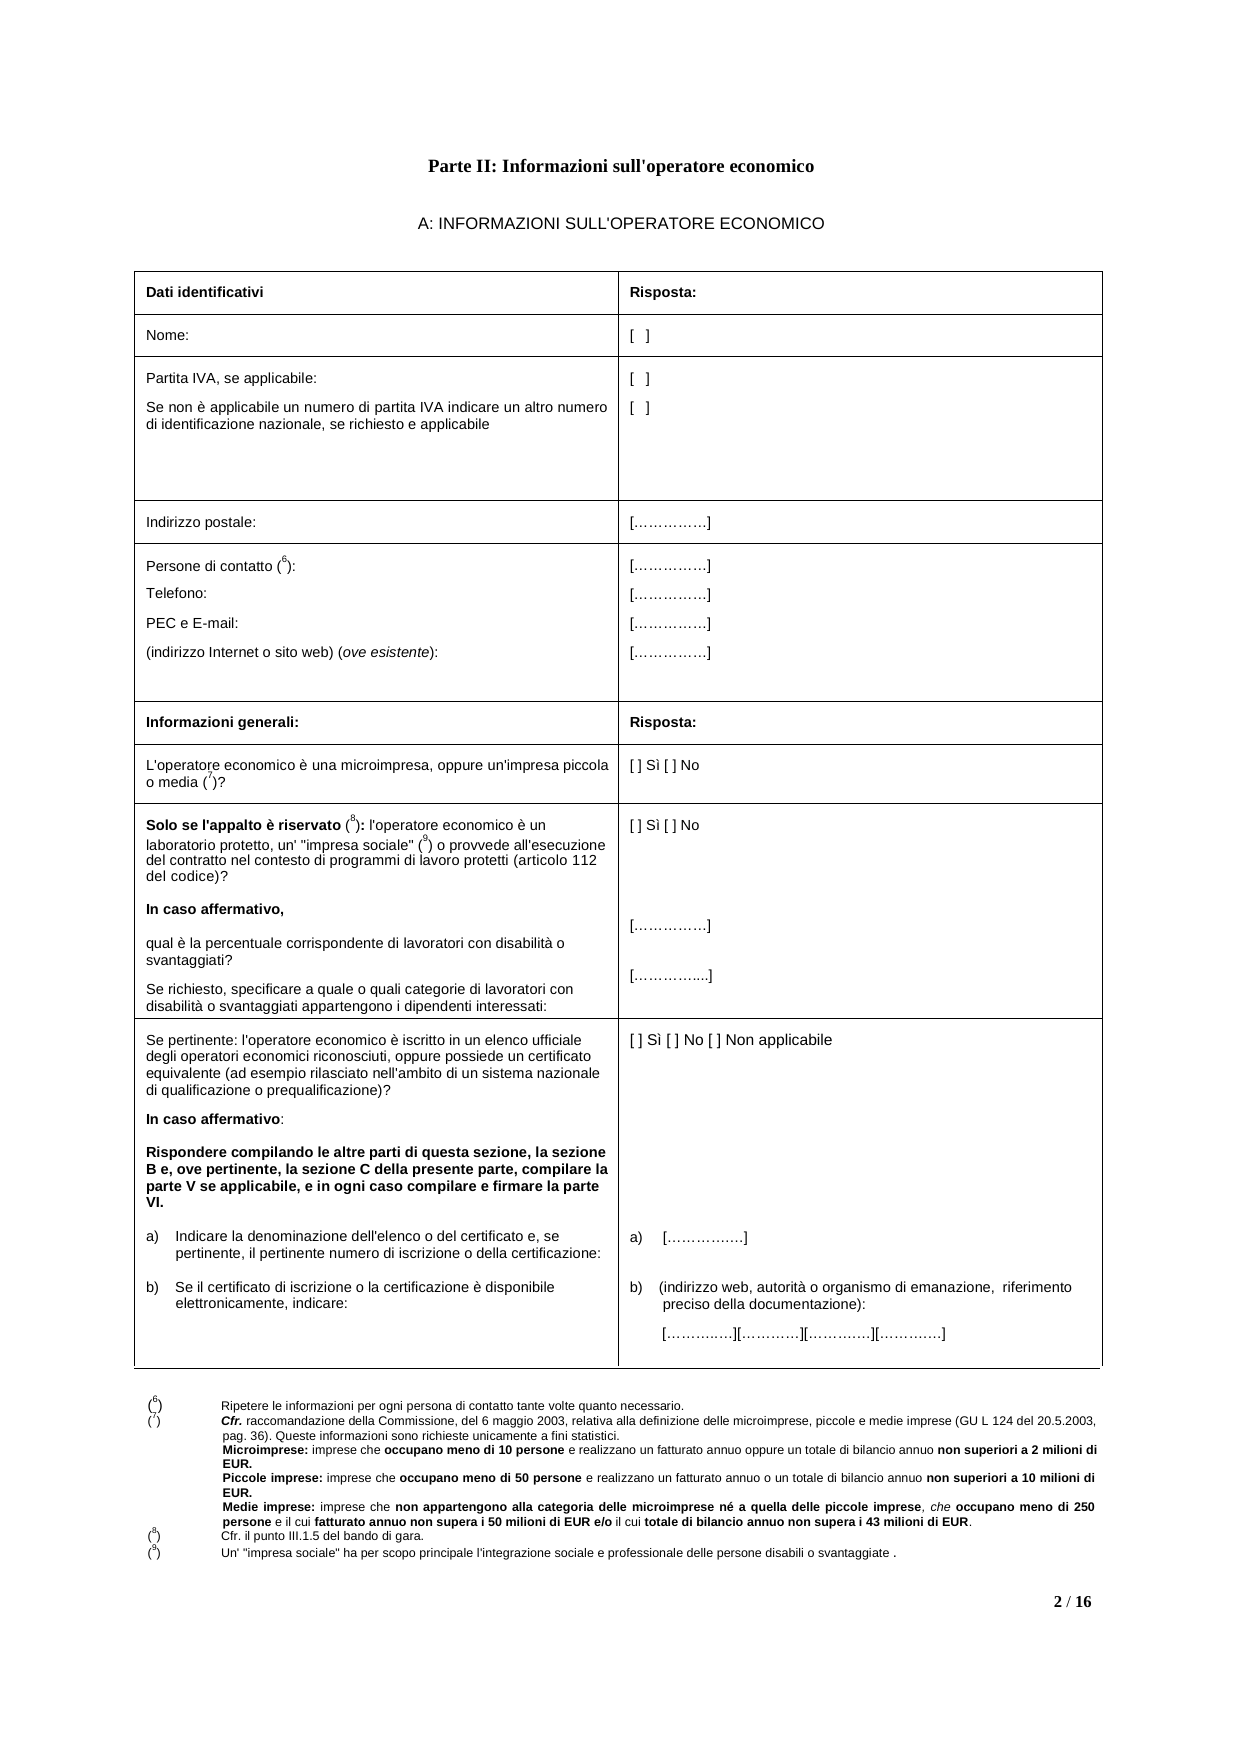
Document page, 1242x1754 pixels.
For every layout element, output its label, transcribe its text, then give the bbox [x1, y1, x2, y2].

text A: INFORMAZIONI SULL'OPERATORE ECONOMICO [418, 214, 1196, 233]
text Piccole imprese: imprese che occupano meno di 50 persone e realizzano un fatturato annuo o un totale di bilancio annuo non superiori a 10 milioni di [222, 1471, 1196, 1486]
table_cell Informazioni generali: [135, 702, 618, 743]
table_cell L'operatore economico è una microimpresa, oppure un'impresa piccola o media (7)? [135, 745, 618, 803]
table_cell Indirizzo postale: [135, 501, 618, 543]
table_cell Partita IVA, se applicabile: Se non è applicabile un numero di partita IVA indicare un altro numero di identificazione nazionale, se richiesto e applicabile [135, 357, 618, 500]
table_cell Persone di contatto (6): Telefono: PEC e E-mail: (indirizzo Internet o sito web) (ove esistente): [135, 544, 618, 701]
table_cell [ ] Sì [ ] No [619, 745, 1102, 803]
text EUR. [222, 1457, 1196, 1471]
text (6) Ripetere le informazioni per ogni persona di contatto tante volte quanto necessario. [147, 1395, 1196, 1413]
table_cell Nome: [135, 315, 618, 356]
table_cell [ ] Sì [ ] No [……………] […………....] [619, 804, 1102, 1018]
table_header Risposta: [619, 272, 1102, 313]
text Microimprese: imprese che occupano meno di 10 persone e realizzano un fatturato annuo oppure un totale di bilancio annuo non superiori a 2 milioni di [222, 1443, 1196, 1457]
table_header Dati identificativi [135, 272, 618, 313]
table_cell [……………] [……………] [……………] [……………] [619, 544, 1102, 701]
table_cell Risposta: [619, 702, 1102, 743]
table_cell [ ] Sì [ ] No [ ] Non applicabile a) [………….…] b) (indirizzo web, autorità o organismo di emanazione, riferimento preciso della documentazione): [………..…][…………][……….…][……….…] [619, 1019, 1102, 1366]
table_cell [……………] [619, 501, 1102, 543]
text (8) Cfr. il punto III.1.5 del bando di gara. [147, 1529, 1196, 1543]
text Parte II: Informazioni sull'operatore economico [428, 155, 1196, 177]
text EUR. [222, 1486, 1196, 1500]
table_cell Se pertinente: l'operatore economico è iscritto in un elenco ufficiale degli operatori economici riconosciuti, oppure possiede un certificato equivalente (ad esempio rilasciato nell'ambito di un sistema nazionale di qualificazione o prequalificazione)? In caso affermativo: Rispondere compilando le altre parti di questa sezione, la sezione B e, ove pertinente, la sezione C della presente parte, compilare la parte V se applicabile, e in ogni caso compilare e firmare la parte VI. a) Indicare la denominazione dell'elenco o del certificato e, se pertinente, il pertinente numero di iscrizione o della certificazione: b) Se il certificato di iscrizione o la certificazione è disponibile elettronicamente, indicare: [135, 1019, 618, 1366]
table_cell Solo se l'appalto è riservato (8): l'operatore economico è un laboratorio protetto, un' "impresa sociale" (9) o provvede all'esecuzione del contratto nel contesto di programmi di lavoro protetti (articolo 112 del codice)? In caso affermativo, qual è la percentuale corrispondente di lavoratori con disabilità o svantaggiati? Se richiesto, specificare a quale o quali categorie di lavoratori con disabilità o svantaggiati appartengono i dipendenti interessati: [135, 804, 618, 1018]
table_cell [ ] [619, 315, 1102, 356]
text Medie imprese: imprese che non appartengono alla categoria delle microimprese né a quella delle piccole imprese, che occupano meno di 250 persone e il cui fatturato annuo non supera i 50 milioni di EUR e/o il cui totale di bilancio annuo non supera i 43 milioni di EUR. [222, 1500, 1098, 1529]
table_cell [ ] [ ] [619, 357, 1102, 500]
text (7) Cfr. raccomandazione della Commissione, del 6 maggio 2003, relativa alla definizione delle microimprese, piccole e medie imprese (GU L 124 del 20.5.2003, pag. 36). Queste informazioni sono richieste unicamente a fini statistici. [147, 1414, 1098, 1443]
text (9) Un' "impresa sociale" ha per scopo principale l'integrazione sociale e professionale delle persone disabili o svantaggiate . [147, 1543, 1196, 1561]
